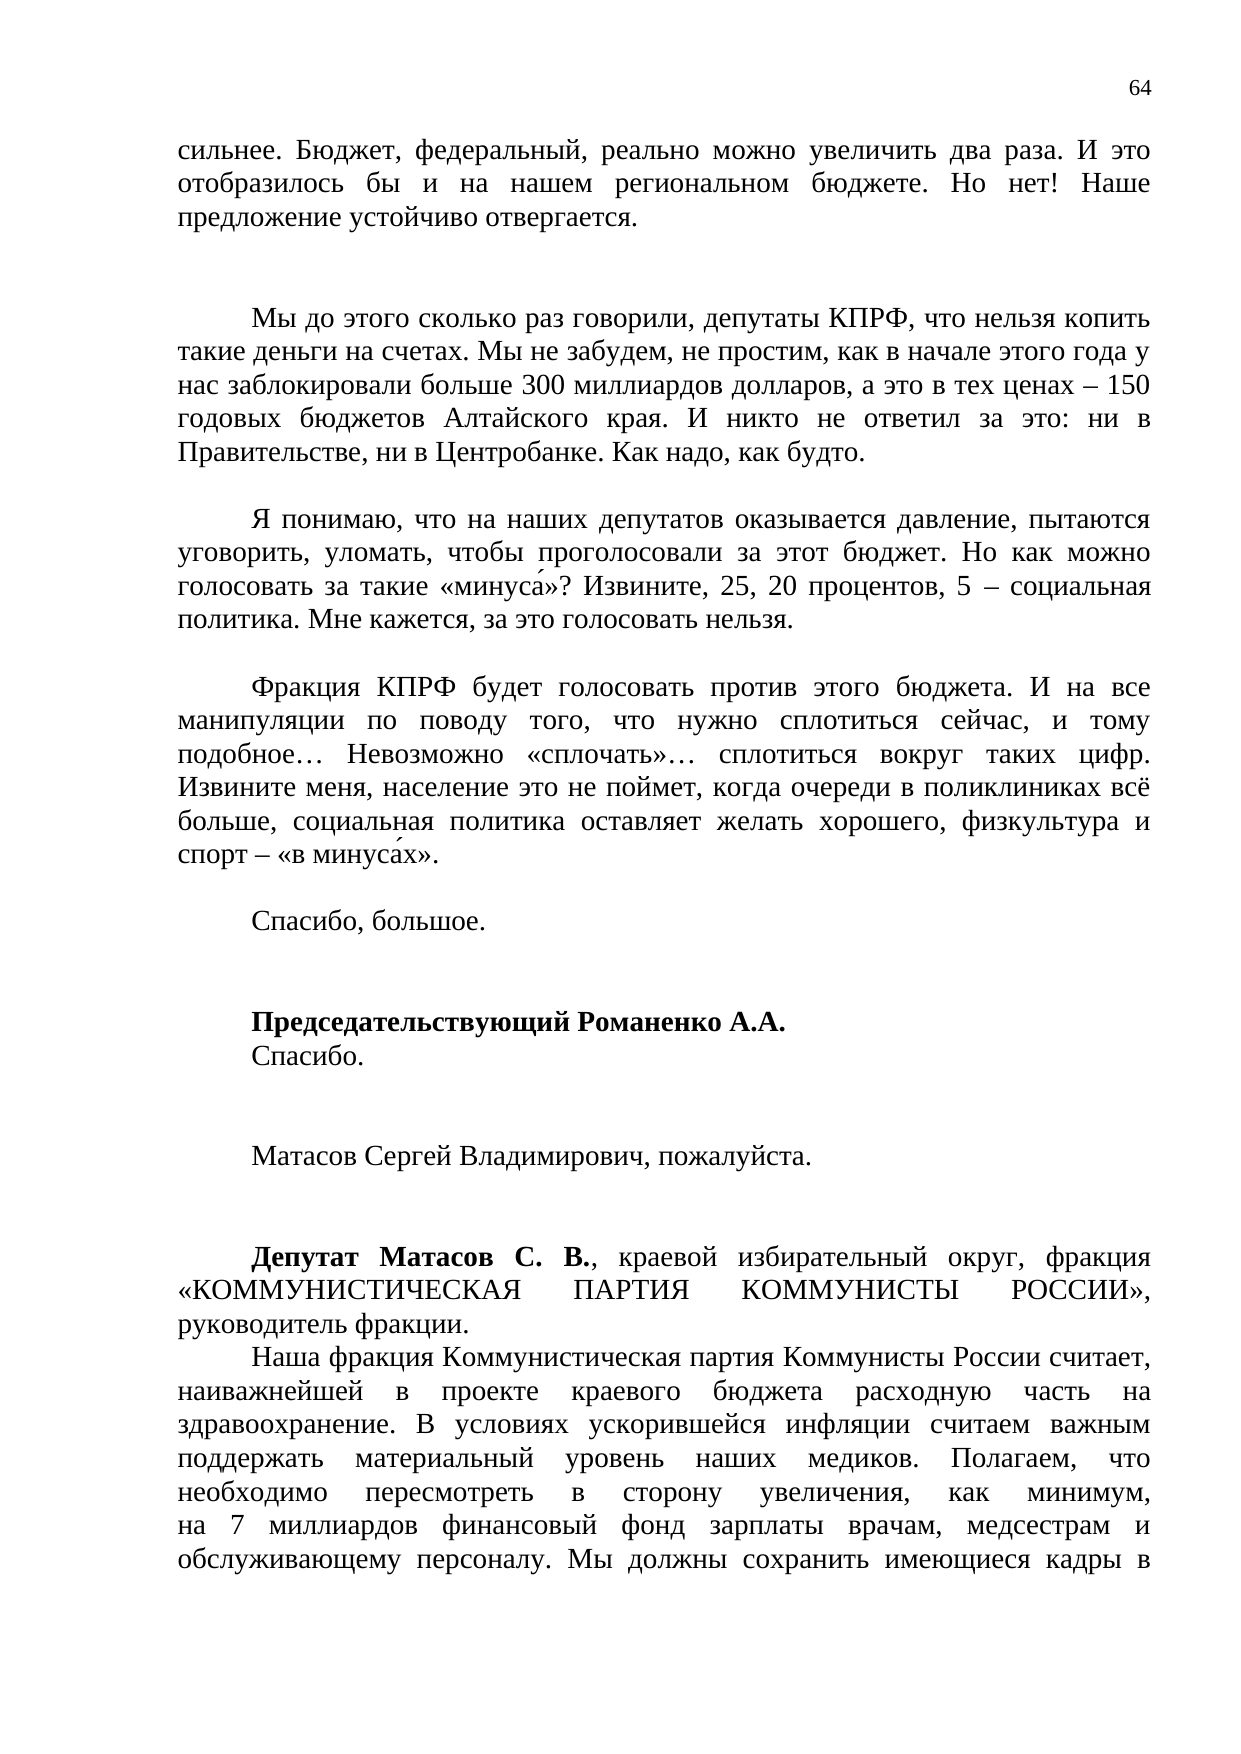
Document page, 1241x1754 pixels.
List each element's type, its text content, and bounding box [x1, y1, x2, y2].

text Председательствующий Романенко А.А. [177, 1004, 1152, 1038]
text Мы до этого сколько раз говорили, депутаты КПРФ, что нельзя копить такие деньги на счетах. Мы не забудем, не простим, как в начале этого года у нас заблокировали больше 300 миллиардов долларов, а это в тех ценах – 150 годовых бюджетов Алтайского края. И никто не ответил за это: ни в Правительстве, ни в Центробанке. Как надо, как будто. [177, 300, 1152, 467]
text Депутат Матасов С. В., краевой избирательный округ, фракция «КОММУНИСТИЧЕСКАЯ ПАРТИЯ КОММУНИСТЫ РОССИИ», руководитель фракции. [177, 1239, 1152, 1339]
text Спасибо, большое. [177, 903, 1152, 937]
text Спасибо. [177, 1038, 1152, 1071]
text Я понимаю, что на наших депутатов оказывается давление, пытаются уговорить, уломать, чтобы проголосовали за этот бюджет. Но как можно голосовать за такие «минуса́»? Извините, 25, 20 процентов, 5 – социальная политика. Мне кажется, за это голосовать нельзя. [177, 501, 1152, 635]
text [177, 1339, 1152, 1574]
text Фракция КПРФ будет голосовать против этого бюджета. И на все манипуляции по поводу того, что нужно сплотиться сейчас, и тому подобное… Невозможно «сплочать»… сплотиться вокруг таких цифр. Извините меня, население это не поймет, когда очереди в поликлиниках всё больше, социальная политика оставляет желать хорошего, физкультура и спорт – «в минуса́х». [177, 669, 1152, 870]
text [177, 132, 1152, 233]
text Матасов Сергей Владимирович, пожалуйста. [177, 1138, 1152, 1172]
